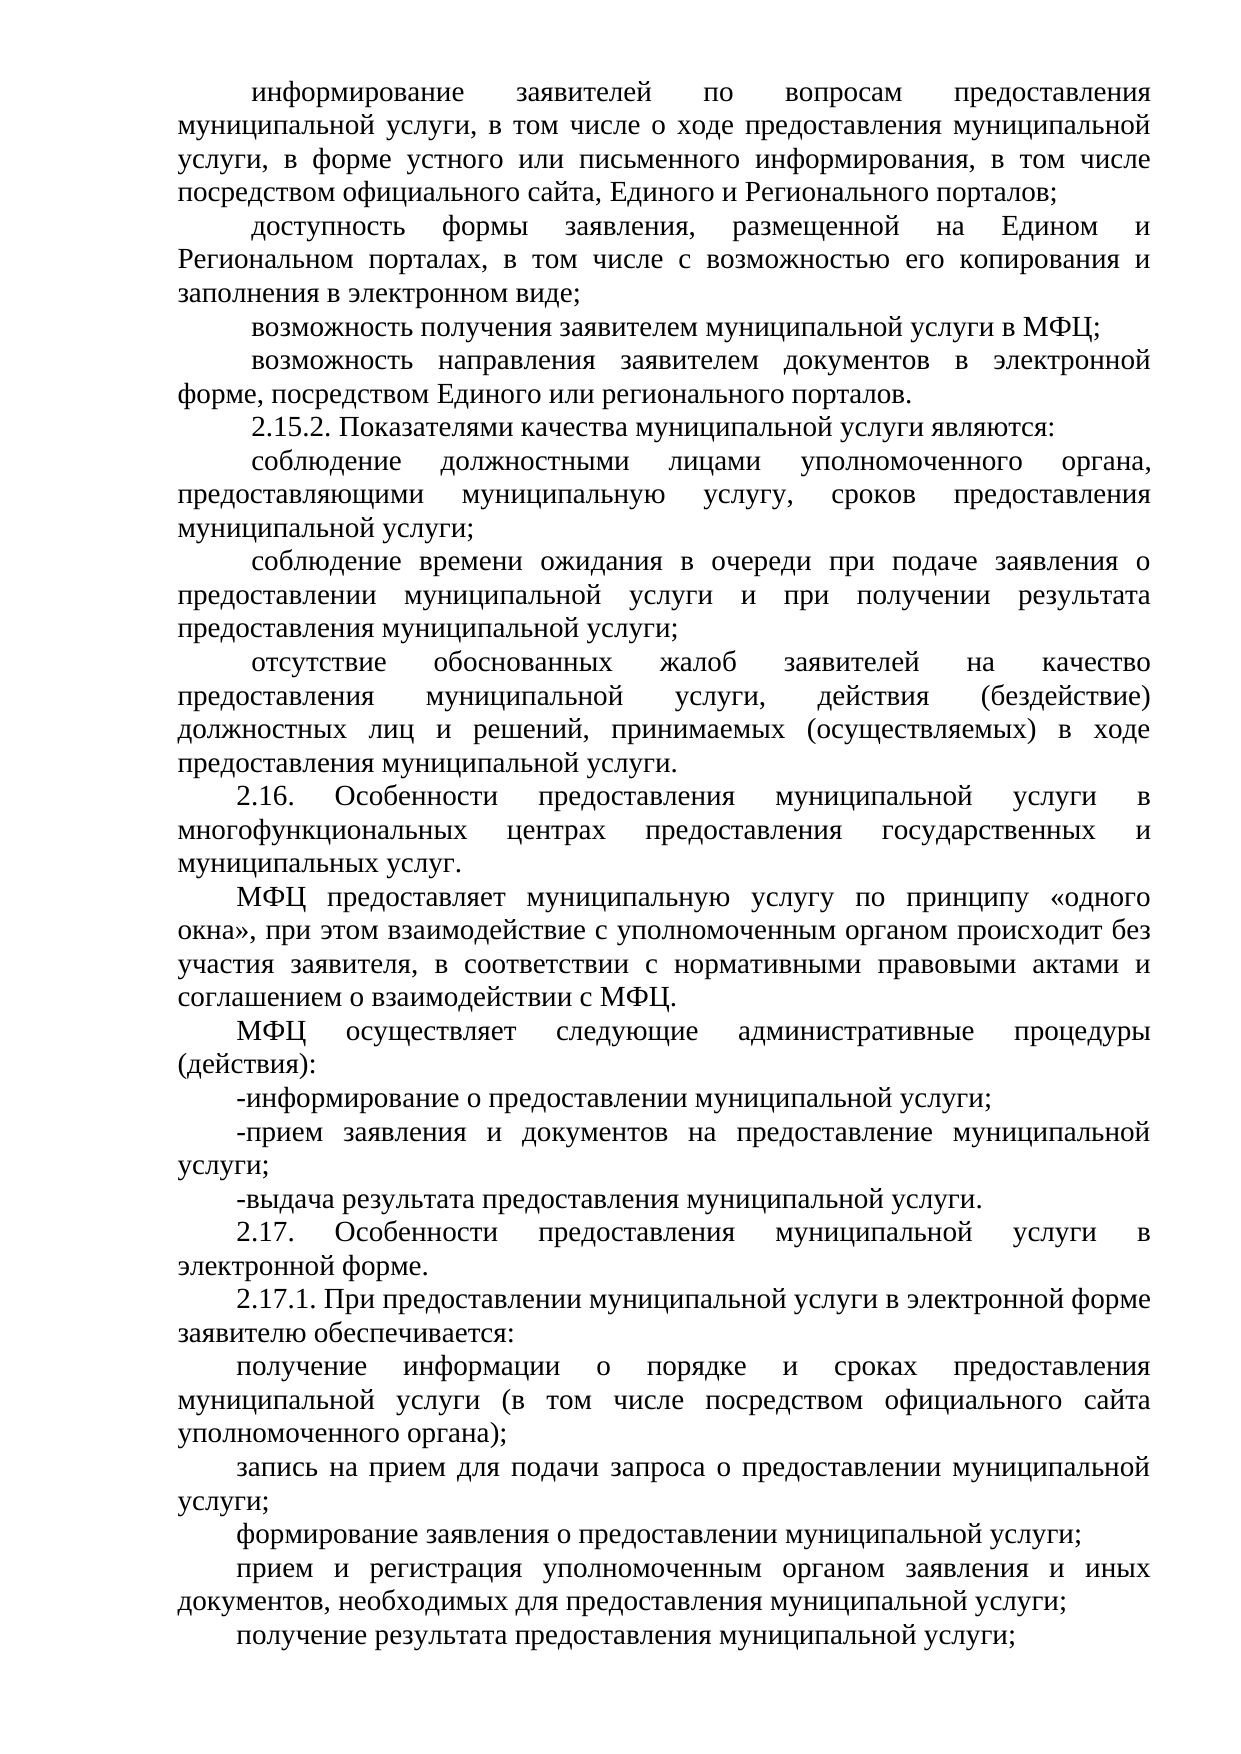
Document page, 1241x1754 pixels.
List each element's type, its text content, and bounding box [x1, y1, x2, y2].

text отсутствие обоснованных жалоб заявителей на качество предоставления муниципальной услуги, действия (бездействие) должностных лиц и решений, принимаемых (осуществляемых) в ходе предоставления муниципальной услуги. [177, 644, 1152, 778]
text -прием заявления и документов на предоставление муниципальной услуги; [177, 1114, 1152, 1181]
text МФЦ предоставляет муниципальную услугу по принципу «одного окна», при этом взаимодействие с уполномоченным органом происходит без участия заявителя, в соответствии с нормативными правовыми актами и соглашением о взаимодействии с МФЦ. [177, 879, 1152, 1013]
text возможность направления заявителем документов в электронной форме, посредством Единого или регионального порталов. [177, 342, 1152, 409]
text возможность получения заявителем муниципальной услуги в МФЦ; [177, 309, 1152, 342]
text 2.17. Особенности предоставления муниципальной услуги в электронной форме. [177, 1214, 1152, 1281]
text получение информации о порядке и сроках предоставления муниципальной услуги (в том числе посредством официального сайта уполномоченного органа); [177, 1348, 1152, 1449]
text соблюдение времени ожидания в очереди при подаче заявления о предоставлении муниципальной услуги и при получении результата предоставления муниципальной услуги; [177, 543, 1152, 644]
text -выдача результата предоставления муниципальной услуги. [177, 1181, 1152, 1214]
text прием и регистрация уполномоченным органом заявления и иных документов, необходимых для предоставления муниципальной услуги; [177, 1550, 1152, 1617]
text МФЦ осуществляет следующие административные процедуры (действия): [177, 1013, 1152, 1080]
text 2.17.1. При предоставлении муниципальной услуги в электронной форме заявителю обеспечивается: [177, 1281, 1152, 1348]
text -информирование о предоставлении муниципальной услуги; [177, 1080, 1152, 1114]
text 2.16. Особенности предоставления муниципальной услуги в многофункциональных центрах предоставления государственных и муниципальных услуг. [177, 778, 1152, 879]
text формирование заявления о предоставлении муниципальной услуги; [177, 1516, 1152, 1550]
text получение результата предоставления муниципальной услуги; [177, 1617, 1152, 1650]
text 2.15.2. Показателями качества муниципальной услуги являются: [177, 409, 1152, 443]
text запись на прием для подачи запроса о предоставлении муниципальной услуги; [177, 1449, 1152, 1516]
text соблюдение должностными лицами уполномоченного органа, предоставляющими муниципальную услугу, сроков предоставления муниципальной услуги; [177, 443, 1152, 543]
text информирование заявителей по вопросам предоставления муниципальной услуги, в том числе о ходе предоставления муниципальной услуги, в форме устного или письменного информирования, в том числе посредством официального сайта, Единого и Регионального порталов; [177, 74, 1152, 208]
text доступность формы заявления, размещенной на Едином и Региональном порталах, в том числе с возможностью его копирования и заполнения в электронном виде; [177, 208, 1152, 309]
